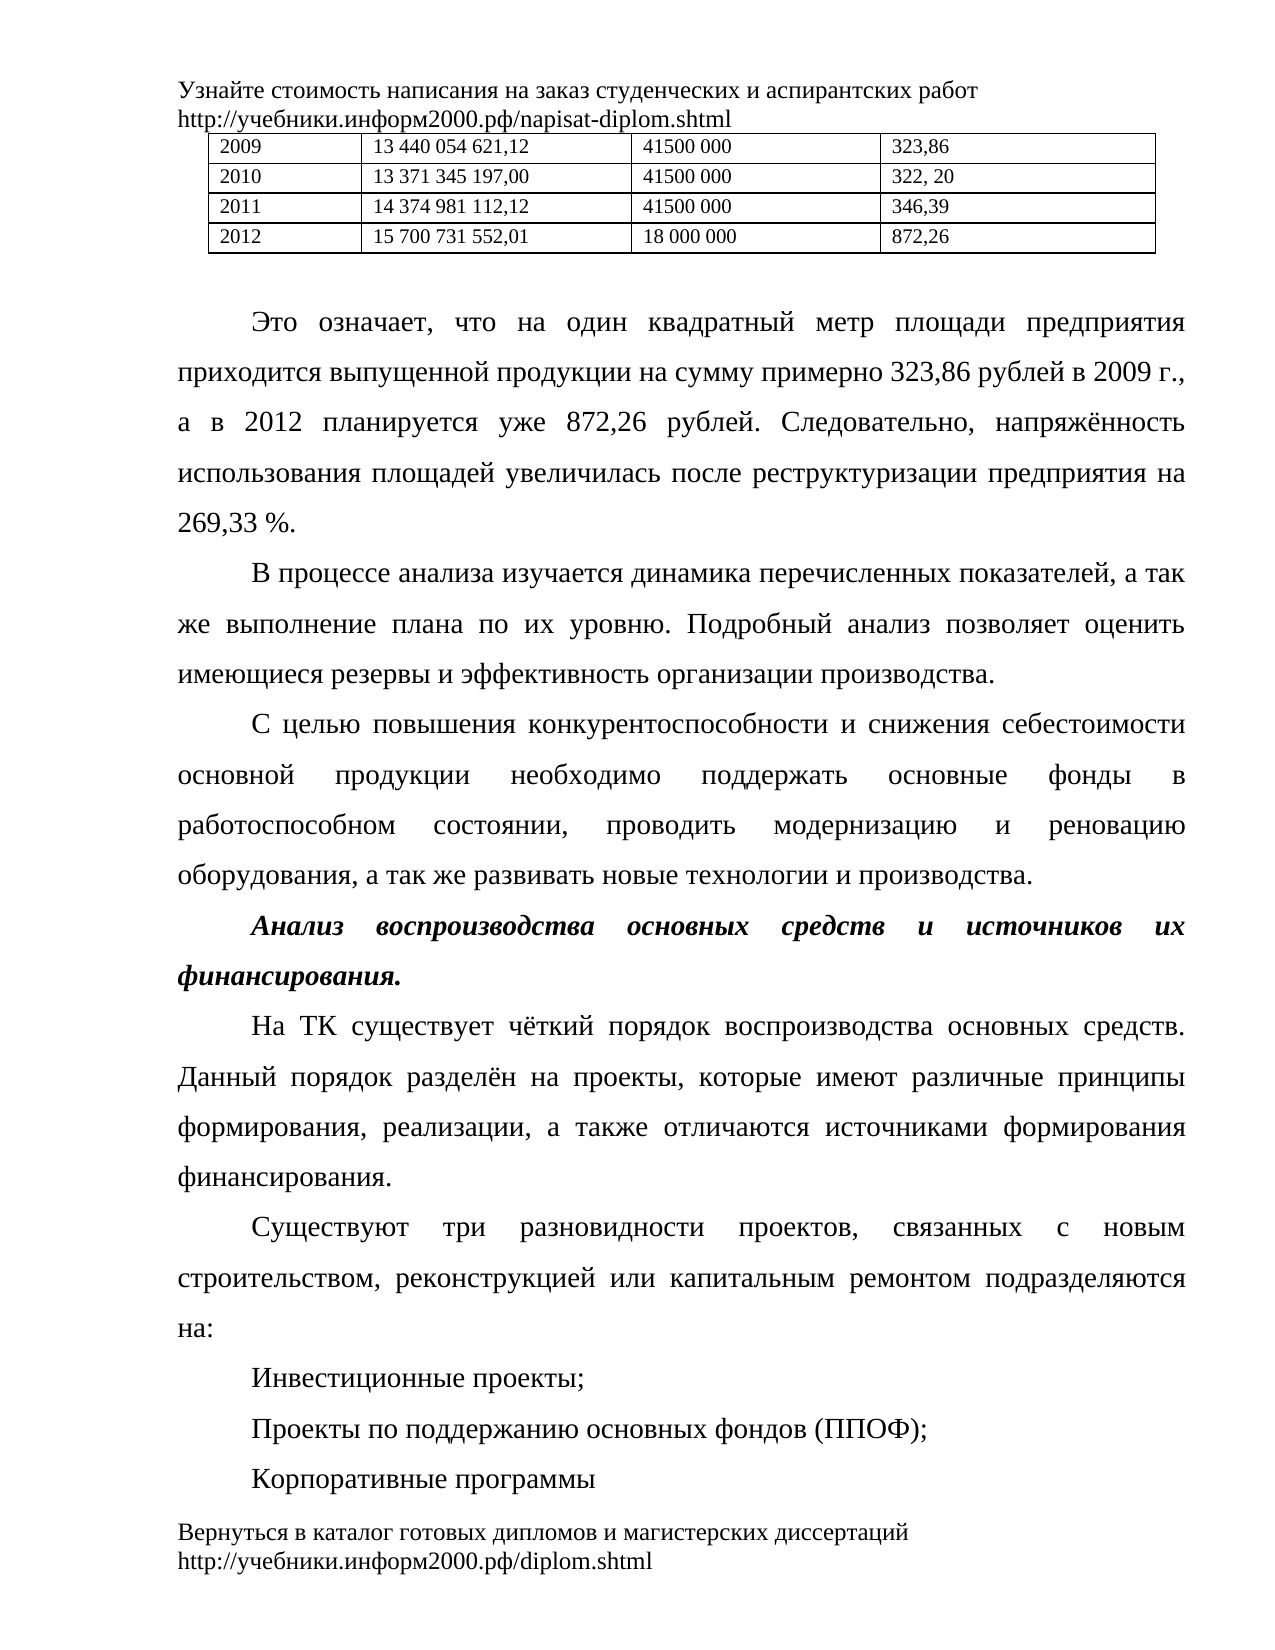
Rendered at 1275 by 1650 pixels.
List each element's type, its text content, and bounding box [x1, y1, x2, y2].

table_cell 15 700 731 552,01 [362, 224, 631, 252]
subtitle Анализ воспроизводства основных средств и источников их финансирования. [177, 908, 1186, 992]
text На ТК существует чёткий порядок воспроизводства основных средств. Данный порядок разделён на проекты, которые имеют различные принципы формирования, реализации, а также отличаются источниками формирования финансирования. [177, 1008, 1186, 1193]
table_cell 41500 000 [632, 164, 880, 192]
table_cell 14 374 981 112,12 [362, 194, 631, 222]
table_cell 2010 [209, 164, 361, 192]
text В процессе анализа изучается динамика перечисленных показателей, а так же выполнение плана по их уровню. Подробный анализ позволяет оценить имеющиеся резервы и эффективность организации производства. [177, 556, 1186, 690]
table_cell 18 000 000 [632, 224, 880, 252]
table_cell 322, 20 [881, 164, 1155, 192]
table_cell 2012 [209, 224, 361, 252]
table_cell 872,26 [881, 224, 1155, 252]
table_cell 2009 [209, 134, 361, 162]
table_cell 323,86 [881, 134, 1155, 162]
text Инвестиционные проекты; [177, 1361, 1186, 1394]
text С целью повышения конкурентоспособности и снижения себестоимости основной продукции необходимо поддержать основные фонды в работоспособном состоянии, проводить модернизацию и реновацию оборудования, а так же развивать новые технологии и производства. [177, 706, 1186, 891]
table_cell 13 371 345 197,00 [362, 164, 631, 192]
text Это означает, что на один квадратный метр площади предприятия приходится выпущенной продукции на сумму примерно 323,86 рублей в 2009 г., а в 2012 планируется уже 872,26 рублей. Следовательно, напряжённость использования площадей увеличилась после реструктуризации предприятия на 269,33 %. [177, 304, 1186, 539]
text Проекты по поддержанию основных фондов (ППОФ); [177, 1411, 1186, 1444]
table_cell 13 440 054 621,12 [362, 134, 631, 162]
text Корпоративные программы [177, 1461, 1186, 1495]
table_cell 41500 000 [632, 194, 880, 222]
table_cell 346,39 [881, 194, 1155, 222]
text Существуют три разновидности проектов, связанных с новым строительством, реконструкцией или капитальным ремонтом подразделяются на: [177, 1209, 1186, 1344]
table_cell 2011 [209, 194, 361, 222]
table_cell 41500 000 [632, 134, 880, 162]
